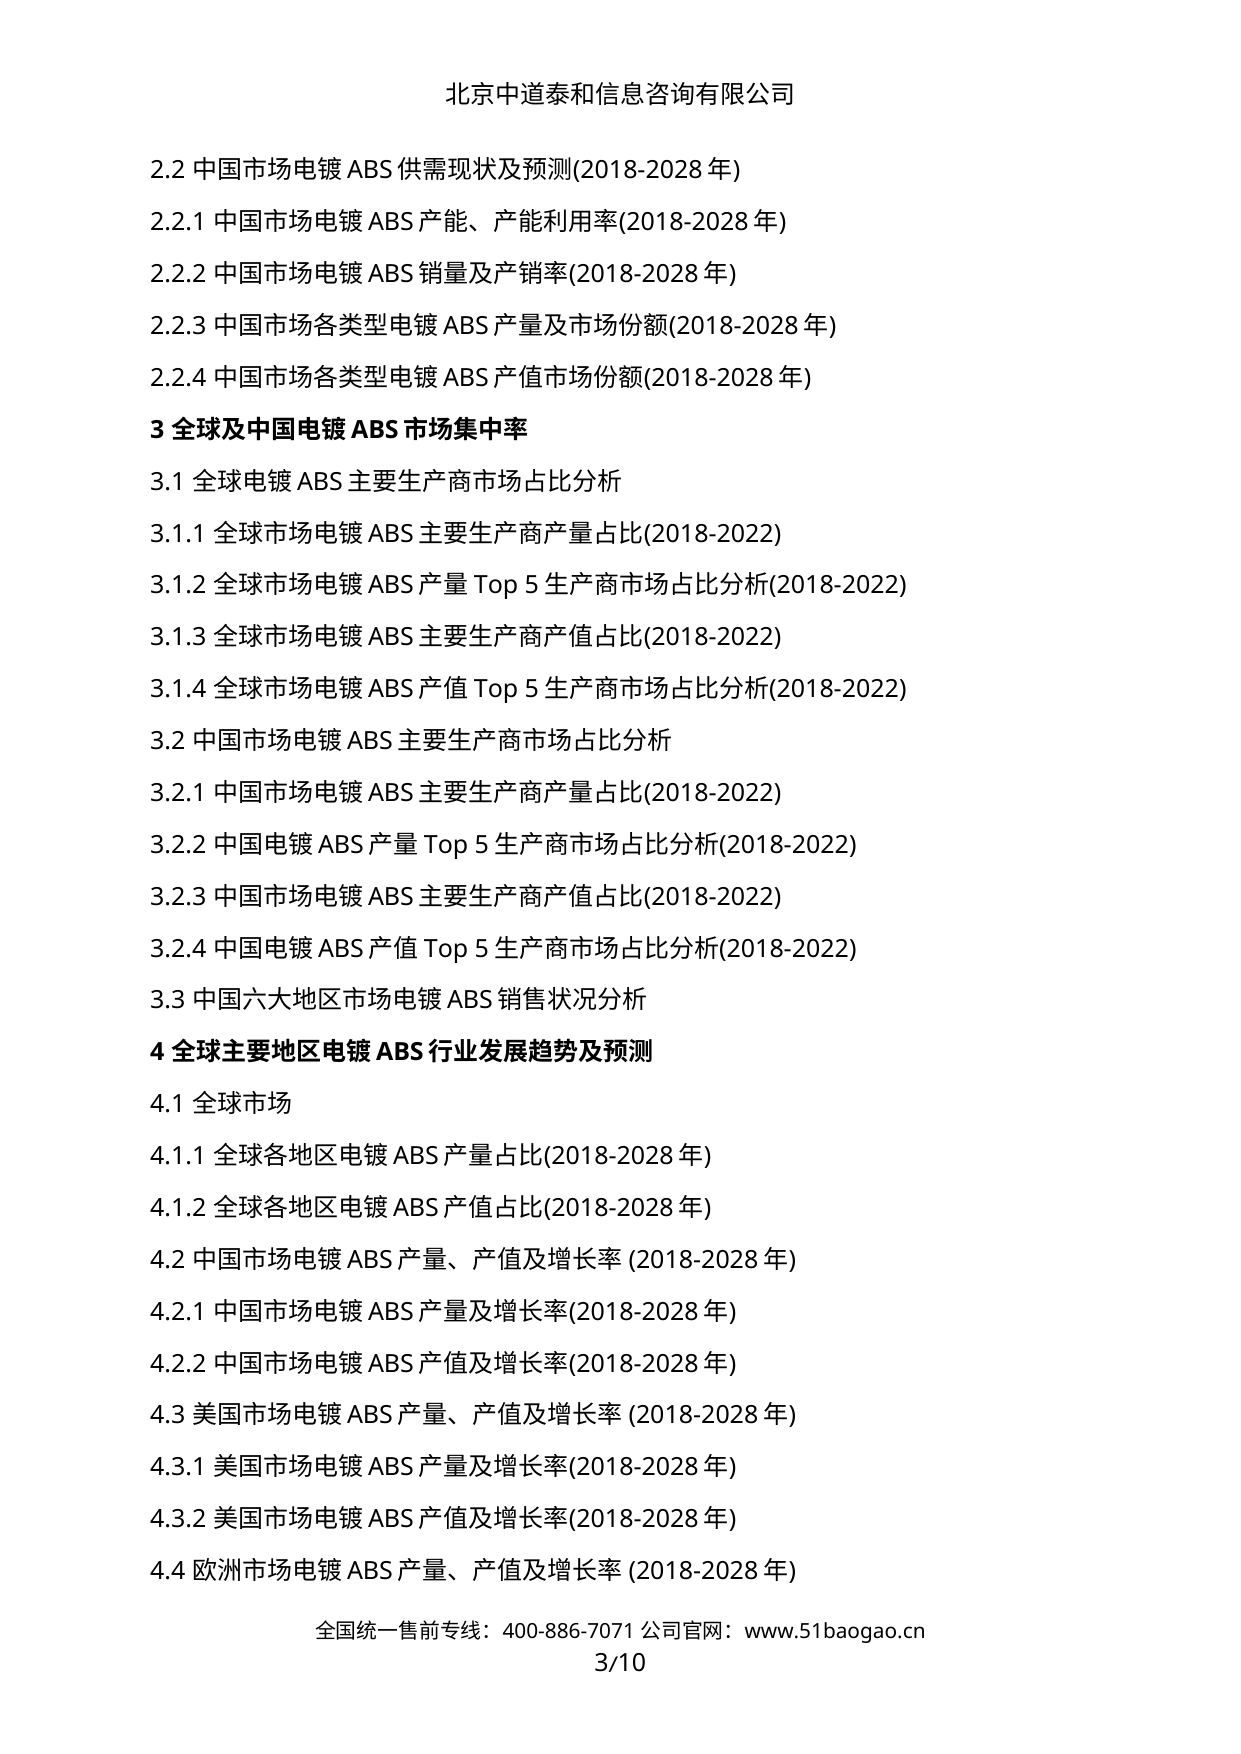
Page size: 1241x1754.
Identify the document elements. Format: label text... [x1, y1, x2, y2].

text 2.2.2 中国市场电镀ABS销量及产销率(2018-2028年) [150, 254, 1090, 290]
text 4.4 欧洲市场电镀ABS产量、产值及增长率 (2018-2028年) [150, 1551, 1090, 1587]
text 3.1 全球电镀ABS主要生产商市场占比分析 [150, 461, 1090, 497]
text 3.2.1 中国市场电镀ABS主要生产商产量占比(2018-2022) [150, 772, 1090, 809]
text 3.1.3 全球市场电镀ABS主要生产商产值占比(2018-2022) [150, 617, 1090, 653]
text 2.2 中国市场电镀ABS供需现状及预测(2018-2028年) [150, 150, 1090, 186]
text 4.2 中国市场电镀ABS产量、产值及增长率 (2018-2028年) [150, 1239, 1090, 1276]
text 3.2.3 中国市场电镀ABS主要生产商产值占比(2018-2022) [150, 876, 1090, 912]
text 3.2 中国市场电镀ABS主要生产商市场占比分析 [150, 721, 1090, 757]
text 4.3.1 美国市场电镀ABS产量及增长率(2018-2028年) [150, 1447, 1090, 1483]
text 4.2.1 中国市场电镀ABS产量及增长率(2018-2028年) [150, 1291, 1090, 1327]
text 4.1.1 全球各地区电镀ABS产量占比(2018-2028年) [150, 1136, 1090, 1172]
text 4.3.2 美国市场电镀ABS产值及增长率(2018-2028年) [150, 1499, 1090, 1535]
text 3.3 中国六大地区市场电镀ABS销售状况分析 [150, 980, 1090, 1016]
text 2.2.1 中国市场电镀ABS产能、产能利用率(2018-2028年) [150, 202, 1090, 238]
text 3.1.4 全球市场电镀ABS产值Top 5生产商市场占比分析(2018-2022) [150, 669, 1090, 705]
text 3.2.4 中国电镀ABS产值Top 5生产商市场占比分析(2018-2022) [150, 928, 1090, 964]
text 2.2.4 中国市场各类型电镀ABS产值市场份额(2018-2028年) [150, 357, 1090, 394]
text 3 全球及中国电镀ABS市场集中率 [150, 409, 1090, 446]
text 4.3 美国市场电镀ABS产量、产值及增长率 (2018-2028年) [150, 1395, 1090, 1431]
text 4.1.2 全球各地区电镀ABS产值占比(2018-2028年) [150, 1187, 1090, 1224]
text 4.1 全球市场 [150, 1084, 1090, 1120]
text 4 全球主要地区电镀ABS行业发展趋势及预测 [150, 1032, 1090, 1068]
text 4.2.2 中国市场电镀ABS产值及增长率(2018-2028年) [150, 1343, 1090, 1379]
text 3.1.2 全球市场电镀ABS产量Top 5生产商市场占比分析(2018-2022) [150, 565, 1090, 601]
text 2.2.3 中国市场各类型电镀ABS产量及市场份额(2018-2028年) [150, 306, 1090, 342]
text 3.1.1 全球市场电镀ABS主要生产商产量占比(2018-2022) [150, 513, 1090, 549]
text 3.2.2 中国电镀ABS产量Top 5生产商市场占比分析(2018-2022) [150, 824, 1090, 861]
